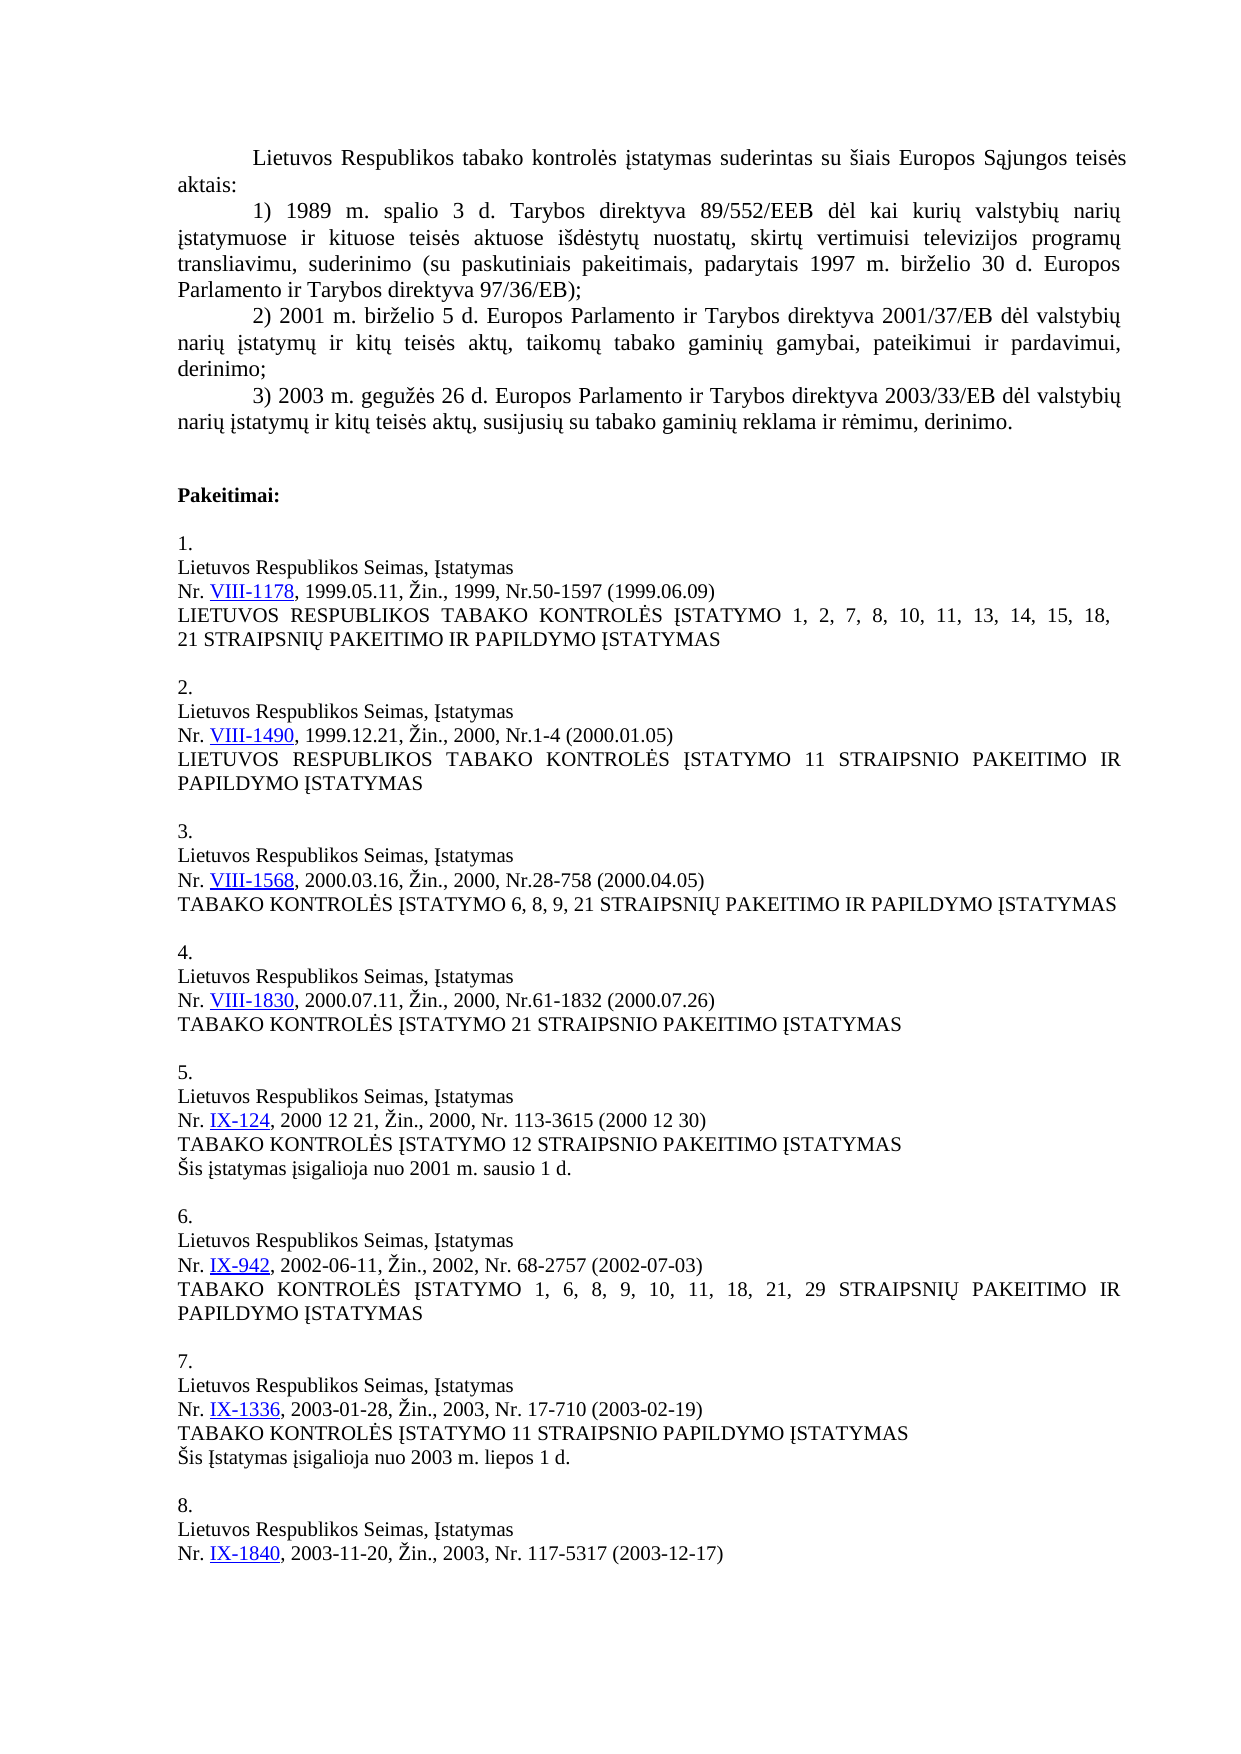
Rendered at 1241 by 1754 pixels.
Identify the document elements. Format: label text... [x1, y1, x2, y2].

text Nr. IX-1840, 2003-11-20, Žin., 2003, Nr. 117-5317 (2003-12-17) [177, 1541, 1122, 1565]
text 6. [177, 1204, 1122, 1228]
text Lietuvos Respublikos Seimas, Įstatymas [177, 699, 1122, 723]
text Lietuvos Respublikos Seimas, Įstatymas [177, 1373, 1122, 1397]
text 4. [177, 940, 1122, 964]
text Šis įstatymas įsigalioja nuo . sausio 1 d. [177, 1156, 1122, 1180]
text Nr. VIII-1568, 2000.03.16, Žin., 2000, Nr.28-758 (2000.04.05) [177, 867, 1122, 892]
text LIETUVOS RESPUBLIKOS TABAKO KONTROLĖS ĮSTATYMO 1, 2, 7, 8, 10, 11, 13, 14, 15, 18, 21 STRAIPSNIŲ PAKEITIMO IR PAPILDYMO ĮSTATYMAS [177, 603, 1122, 651]
text 5. [177, 1060, 1122, 1084]
text 2. [177, 675, 1122, 699]
text 8. [177, 1493, 1122, 1517]
text 3. [177, 819, 1122, 843]
text Lietuvos Respublikos Seimas, Įstatymas [177, 843, 1122, 867]
text Nr. IX-1336, 2003-01-28, Žin., 2003, Nr. 17-710 (2003-02-19) [177, 1397, 1122, 1421]
text Nr. IX-942, 2002-06-11, Žin., 2002, Nr. 68-2757 (2002-07-03) [177, 1252, 1122, 1277]
text 2) . birželio 5 d. Europos Parlamento ir Tarybos direktyva 2001/37/EB dėl valstybių narių įstatymų ir kitų teisės aktų, taikomų tabako gaminių gamybai, pateikimui ir pardavimui, derinimo; [177, 303, 1122, 382]
text Lietuvos Respublikos Seimas, Įstatymas [177, 1084, 1122, 1108]
text TABAKO KONTROLĖS ĮSTATYMO 11 STRAIPSNIO PAPILDYMO ĮSTATYMAS [177, 1421, 1122, 1445]
text Nr. VIII-1830, 2000.07.11, Žin., 2000, Nr.61-1832 (2000.07.26) [177, 988, 1122, 1012]
text Nr. VIII-1490, 1999.12.21, Žin., 2000, Nr.1-4 (2000.01.05) [177, 723, 1122, 747]
text Nr. VIII-1178, 1999.05.11, Žin., 1999, Nr.50-1597 (1999.06.09) [177, 579, 1122, 603]
text Lietuvos Respublikos Seimas, Įstatymas [177, 1228, 1122, 1252]
text Lietuvos Respublikos Seimas, Įstatymas [177, 964, 1122, 988]
text Nr. IX-124, 2000 12 21, Žin., 2000, Nr. 113-3615 (2000 12 30) [177, 1108, 1122, 1132]
text TABAKO KONTROLĖS ĮSTATYMO 6, 8, 9, 21 STRAIPSNIŲ PAKEITIMO IR PAPILDYMO ĮSTATYMAS [177, 892, 1122, 916]
text 1. [177, 531, 1122, 555]
text 1) . spalio 3 d. Tarybos direktyva 89/552/EEB dėl kai kurių valstybių narių įstatymuose ir kituose teisės aktuose išdėstytų nuostatų, skirtų vertimuisi televizijos programų transliavimu, suderinimo (su paskutiniais pakeitimais, padarytais . birželio 30 d. Europos Parlamento ir Tarybos direktyva 97/36/EB); [177, 197, 1122, 303]
text TABAKO KONTROLĖS ĮSTATYMO 1, 6, 8, 9, 10, 11, 18, 21, 29 STRAIPSNIŲ PAKEITIMO IR PAPILDYMO ĮSTATYMAS [177, 1277, 1122, 1325]
text Lietuvos Respublikos Seimas, Įstatymas [177, 555, 1122, 579]
text Lietuvos Respublikos tabako kontrolės įstatymas suderintas su šiais Europos Sąjungos teisės aktais: [177, 144, 1128, 197]
text TABAKO KONTROLĖS ĮSTATYMO 21 STRAIPSNIO PAKEITIMO ĮSTATYMAS [177, 1012, 1122, 1036]
text 3) . gegužės 26 d. Europos Parlamento ir Tarybos direktyva 2003/33/EB dėl valstybių narių įstatymų ir kitų teisės aktų, susijusių su tabako gaminių reklama ir rėmimu, derinimo. [177, 382, 1122, 434]
text Pakeitimai: [177, 482, 1122, 507]
text LIETUVOS RESPUBLIKOS TABAKO KONTROLĖS ĮSTATYMO 11 STRAIPSNIO PAKEITIMO IR PAPILDYMO ĮSTATYMAS [177, 747, 1122, 795]
text Lietuvos Respublikos Seimas, Įstatymas [177, 1517, 1122, 1541]
text Šis Įstatymas įsigalioja nuo . liepos 1 d. [177, 1445, 1122, 1469]
text 7. [177, 1349, 1122, 1373]
text TABAKO KONTROLĖS ĮSTATYMO 12 STRAIPSNIO PAKEITIMO ĮSTATYMAS [177, 1132, 1122, 1156]
